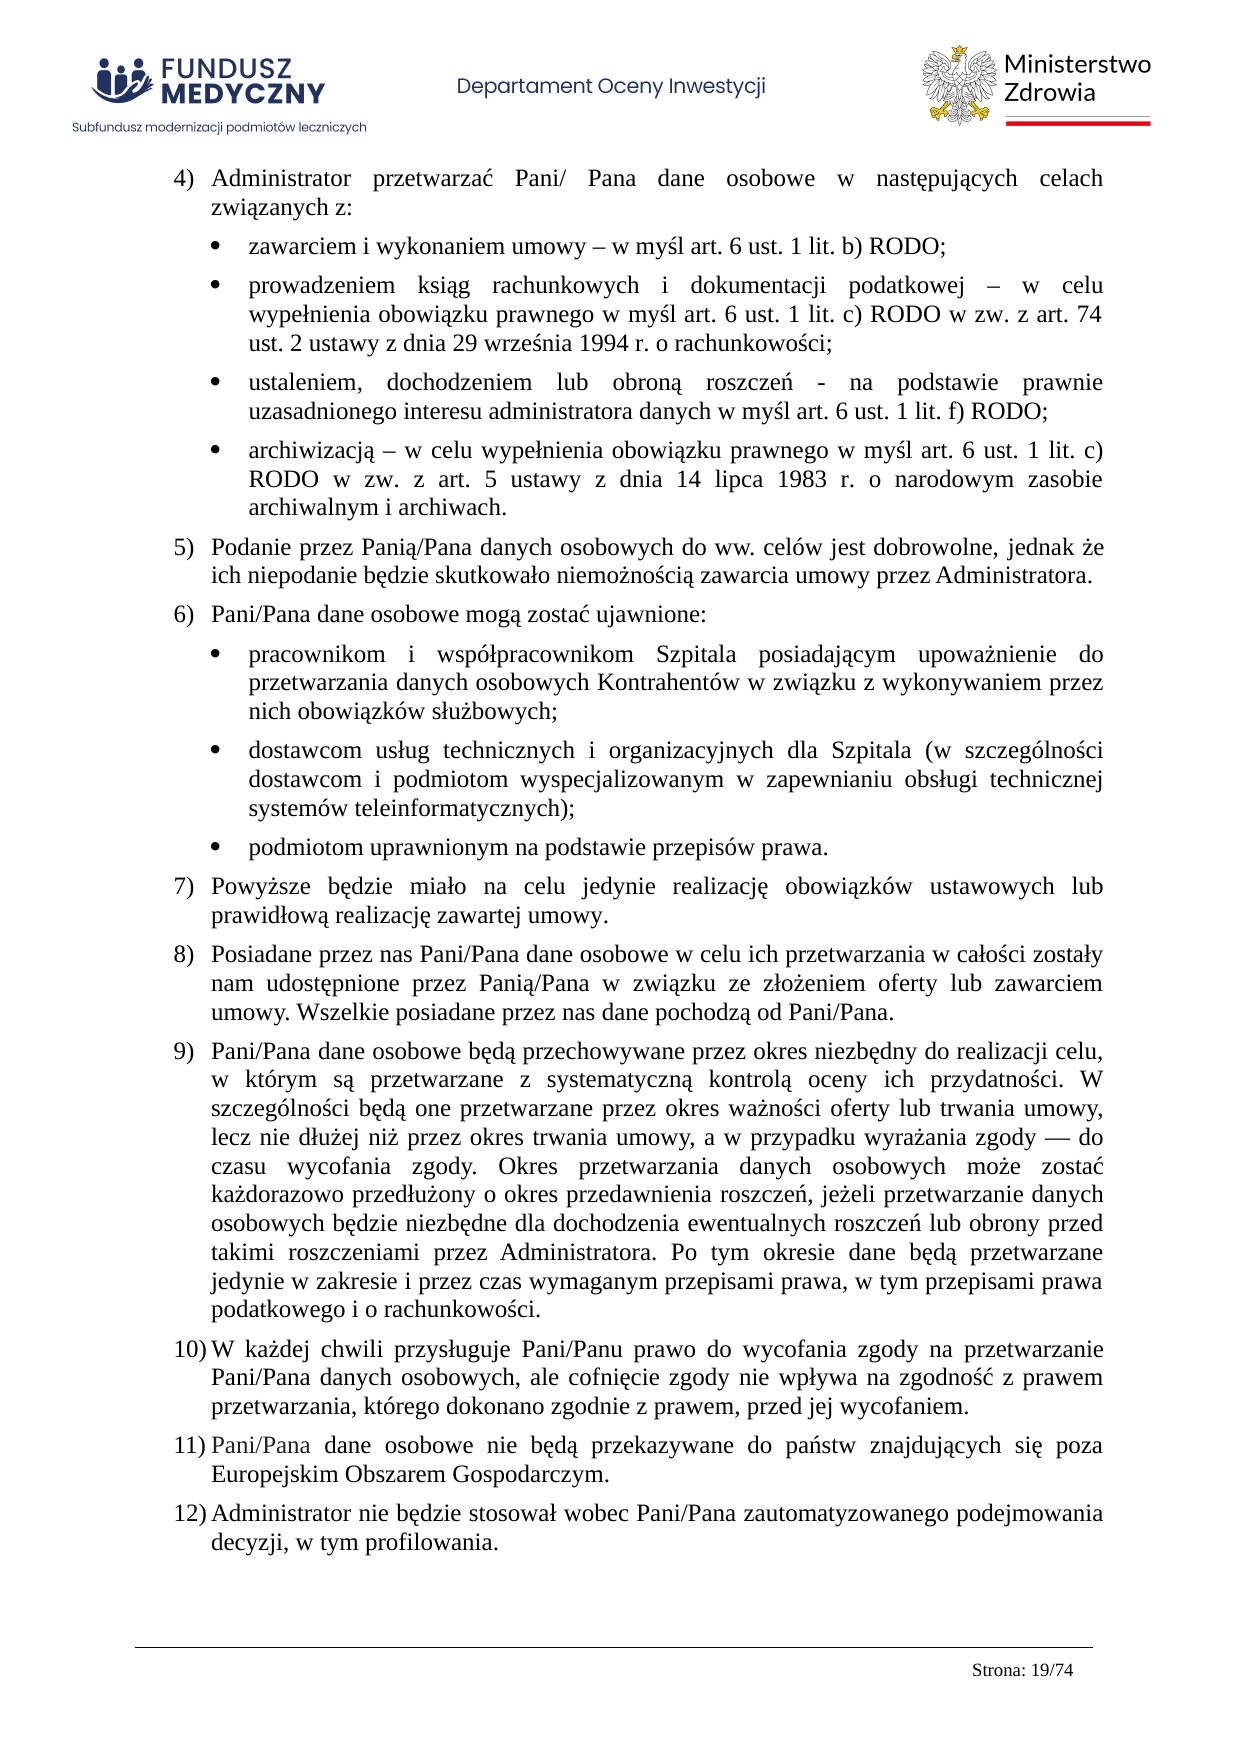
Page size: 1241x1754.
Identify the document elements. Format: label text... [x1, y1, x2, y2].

list archiwizacją – w celu wypełnienia obowiązku prawnego w myśl art. 6 ust. 1 lit. c) RODO w zw. z art. 5 ustawy z dnia 14 lipca 1983 r. o narodowym zasobie archiwalnym i archiwach. [211, 435, 1104, 521]
list Administrator nie będzie stosował wobec Pani/Pana zautomatyzowanego podejmowania decyzji, w tym profilowania. [173, 1498, 1104, 1556]
list W każdej chwili przysługuje Pani/Panu prawo do wycofania zgody na przetwarzanie Pani/Pana danych osobowych, ale cofnięcie zgody nie wpływa na zgodność z prawem przetwarzania, którego dokonano zgodnie z prawem, przed jej wycofaniem. [173, 1334, 1104, 1420]
list Powyższe będzie miało na celu jedynie realizację obowiązków ustawowych lub prawidłową realizację zawartej umowy. [173, 871, 1104, 929]
list Podanie przez Panią/Pana danych osobowych do ww. celów jest dobrowolne, jednak że ich niepodanie będzie skutkowało niemożnością zawarcia umowy przez Administratora. [173, 532, 1104, 589]
list dostawcom usług technicznych i organizacyjnych dla Szpitala (w szczególności dostawcom i podmiotom wyspecjalizowanym w zapewnianiu obsługi technicznej systemów teleinformatycznych); [211, 735, 1104, 822]
list prowadzeniem ksiąg rachunkowych i dokumentacji podatkowej – w celu wypełnienia obowiązku prawnego w myśl art. 6 ust. 1 lit. c) RODO w zw. z art. 74 ust. 2 ustawy z dnia 29 września 1994 r. o rachunkowości; [211, 270, 1104, 357]
picture [0, 7, 1241, 164]
list podmiotom uprawnionym na podstawie przepisów prawa. [211, 832, 1104, 861]
list zawarciem i wykonaniem umowy – w myśl art. 6 ust. 1 lit. b) RODO; [211, 231, 1104, 260]
list Pani/Pana dane osobowe nie będą przekazywane do państw znajdujących się poza Europejskim Obszarem Gospodarczym. [173, 1430, 1104, 1488]
list Posiadane przez nas Pani/Pana dane osobowe w celu ich przetwarzania w całości zostały nam udostępnione przez Panią/Pana w związku ze złożeniem oferty lub zawarciem umowy. Wszelkie posiadane przez nas dane pochodzą od Pani/Pana. [173, 939, 1104, 1025]
list pracownikom i współpracownikom Szpitala posiadającym upoważnienie do przetwarzania danych osobowych Kontrahentów w związku z wykonywaniem przez nich obowiązków służbowych; [211, 639, 1104, 725]
list ustaleniem, dochodzeniem lub obroną roszczeń - na podstawie prawnie uzasadnionego interesu administratora danych w myśl art. 6 ust. 1 lit. f) RODO; [211, 367, 1104, 424]
list Administrator przetwarzać Pani/ Pana dane osobowe w następujących celach związanych z: [173, 118, 1104, 221]
list Pani/Pana dane osobowe będą przechowywane przez okres niezbędny do realizacji celu, w którym są przetwarzane z systematyczną kontrolą oceny ich przydatności. W szczególności będą one przetwarzane przez okres ważności oferty lub trwania umowy, lecz nie dłużej niż przez okres trwania umowy, a w przypadku wyrażania zgody — do czasu wycofania zgody. Okres przetwarzania danych osobowych może zostać każdorazowo przedłużony o okres przedawnienia roszczeń, jeżeli przetwarzanie danych osobowych będzie niezbędne dla dochodzenia ewentualnych roszczeń lub obrony przed takimi roszczeniami przez Administratora. Po tym okresie dane będą przetwarzane jedynie w zakresie i przez czas wymaganym przepisami prawa, w tym przepisami prawa podatkowego i o rachunkowości. [173, 1036, 1104, 1323]
list Pani/Pana dane osobowe mogą zostać ujawnione: [173, 599, 1104, 628]
